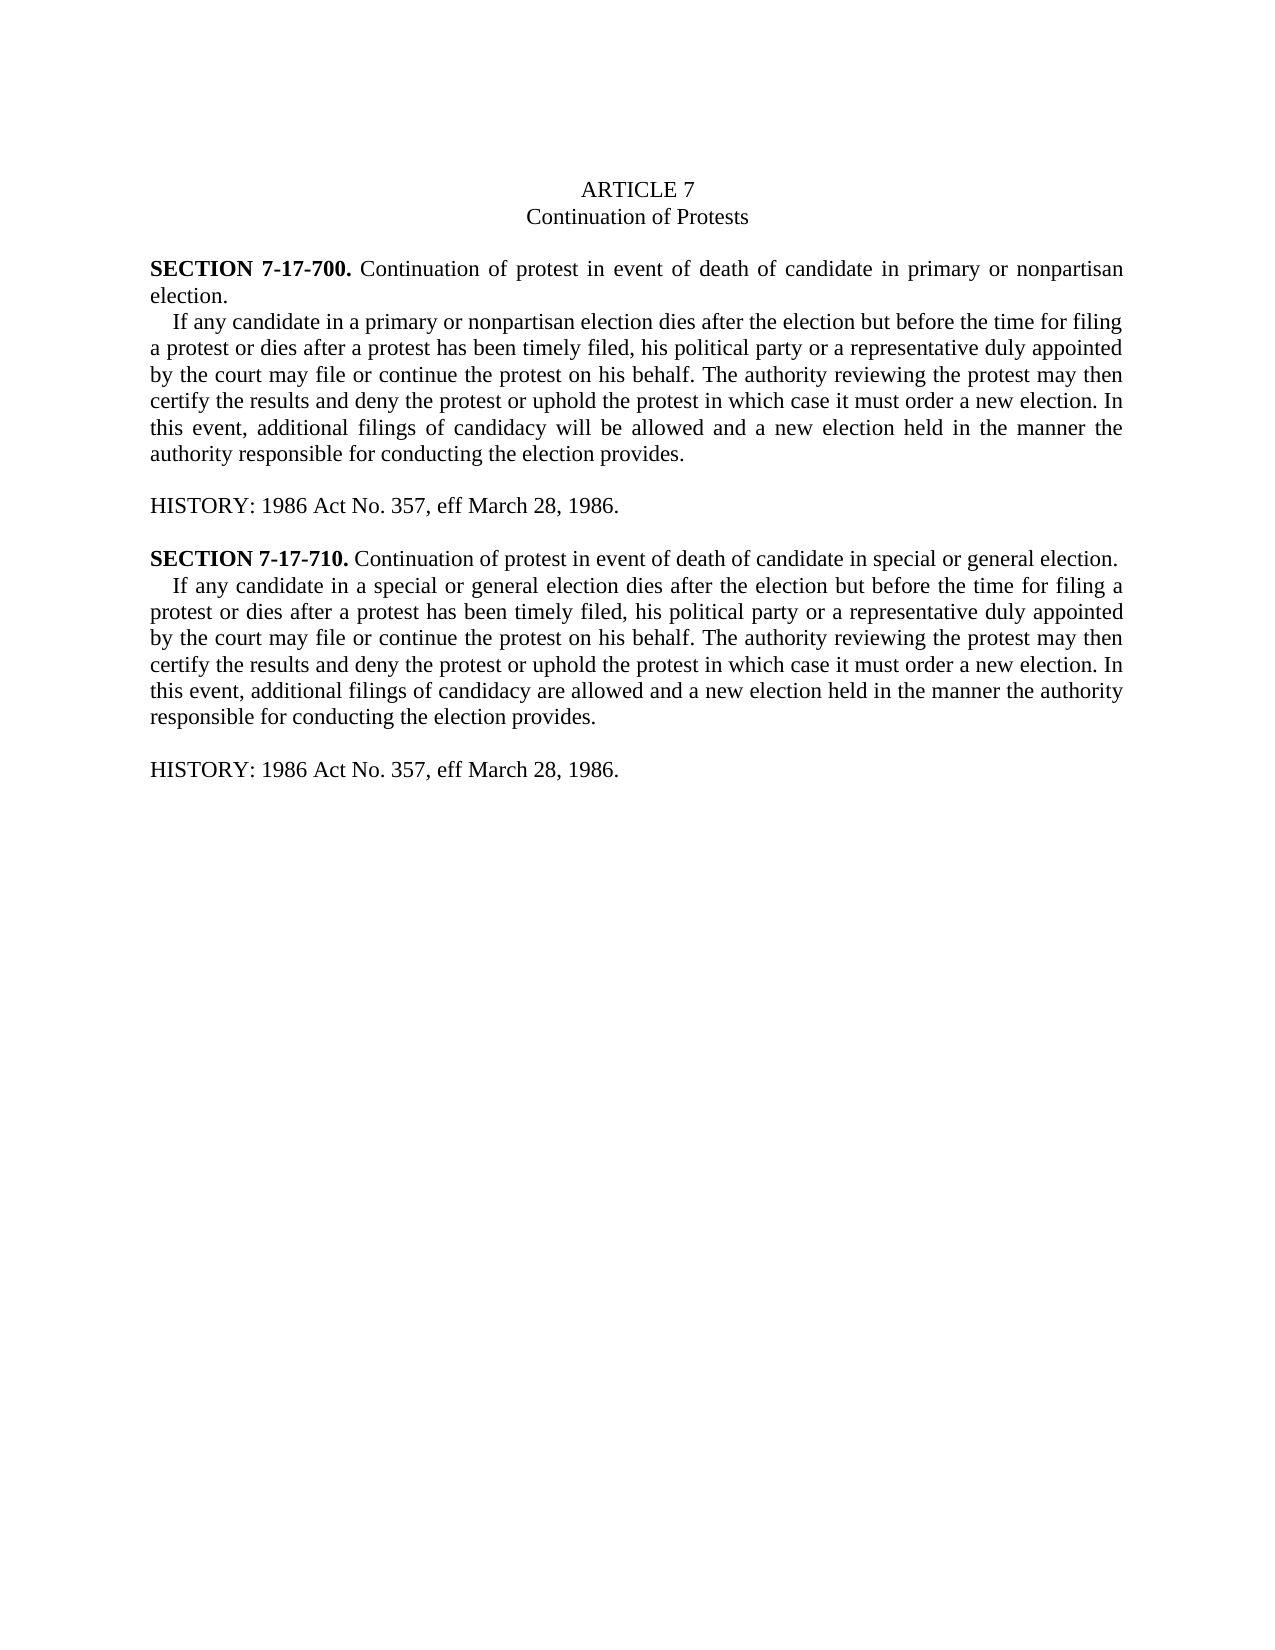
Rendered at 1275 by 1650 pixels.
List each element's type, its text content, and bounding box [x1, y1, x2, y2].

text SECTION 7-17-700. Continuation of protest in event of death of candidate in primary or nonpartisan election. [150, 255, 1125, 308]
text If any candidate in a special or general election dies after the election but before the time for filing a protest or dies after a protest has been timely filed, his political party or a representative duly appointed by the court may file or continue the protest on his behalf. The authority reviewing the protest may then certify the results and deny the protest or uphold the protest in which case it must order a new election. In this event, additional filings of candidacy are allowed and a new election held in the manner the authority responsible for conducting the election provides. [150, 572, 1125, 730]
text If any candidate in a primary or nonpartisan election dies after the election but before the time for filing a protest or dies after a protest has been timely filed, his political party or a representative duly appointed by the court may file or continue the protest on his behalf. The authority reviewing the protest may then certify the results and deny the protest or uphold the protest in which case it must order a new election. In this event, additional filings of candidacy will be allowed and a new election held in the manner the authority responsible for conducting the election provides. [150, 308, 1125, 466]
text HISTORY: 1986 Act No. 357, eff March 28, 1986. [150, 493, 1125, 519]
text SECTION 7-17-710. Continuation of protest in event of death of candidate in special or general election. [150, 545, 1125, 572]
text HISTORY: 1986 Act No. 357, eff March 28, 1986. [150, 756, 1125, 782]
text Continuation of Protests [150, 203, 1125, 229]
text ARTICLE 7 [150, 176, 1125, 203]
